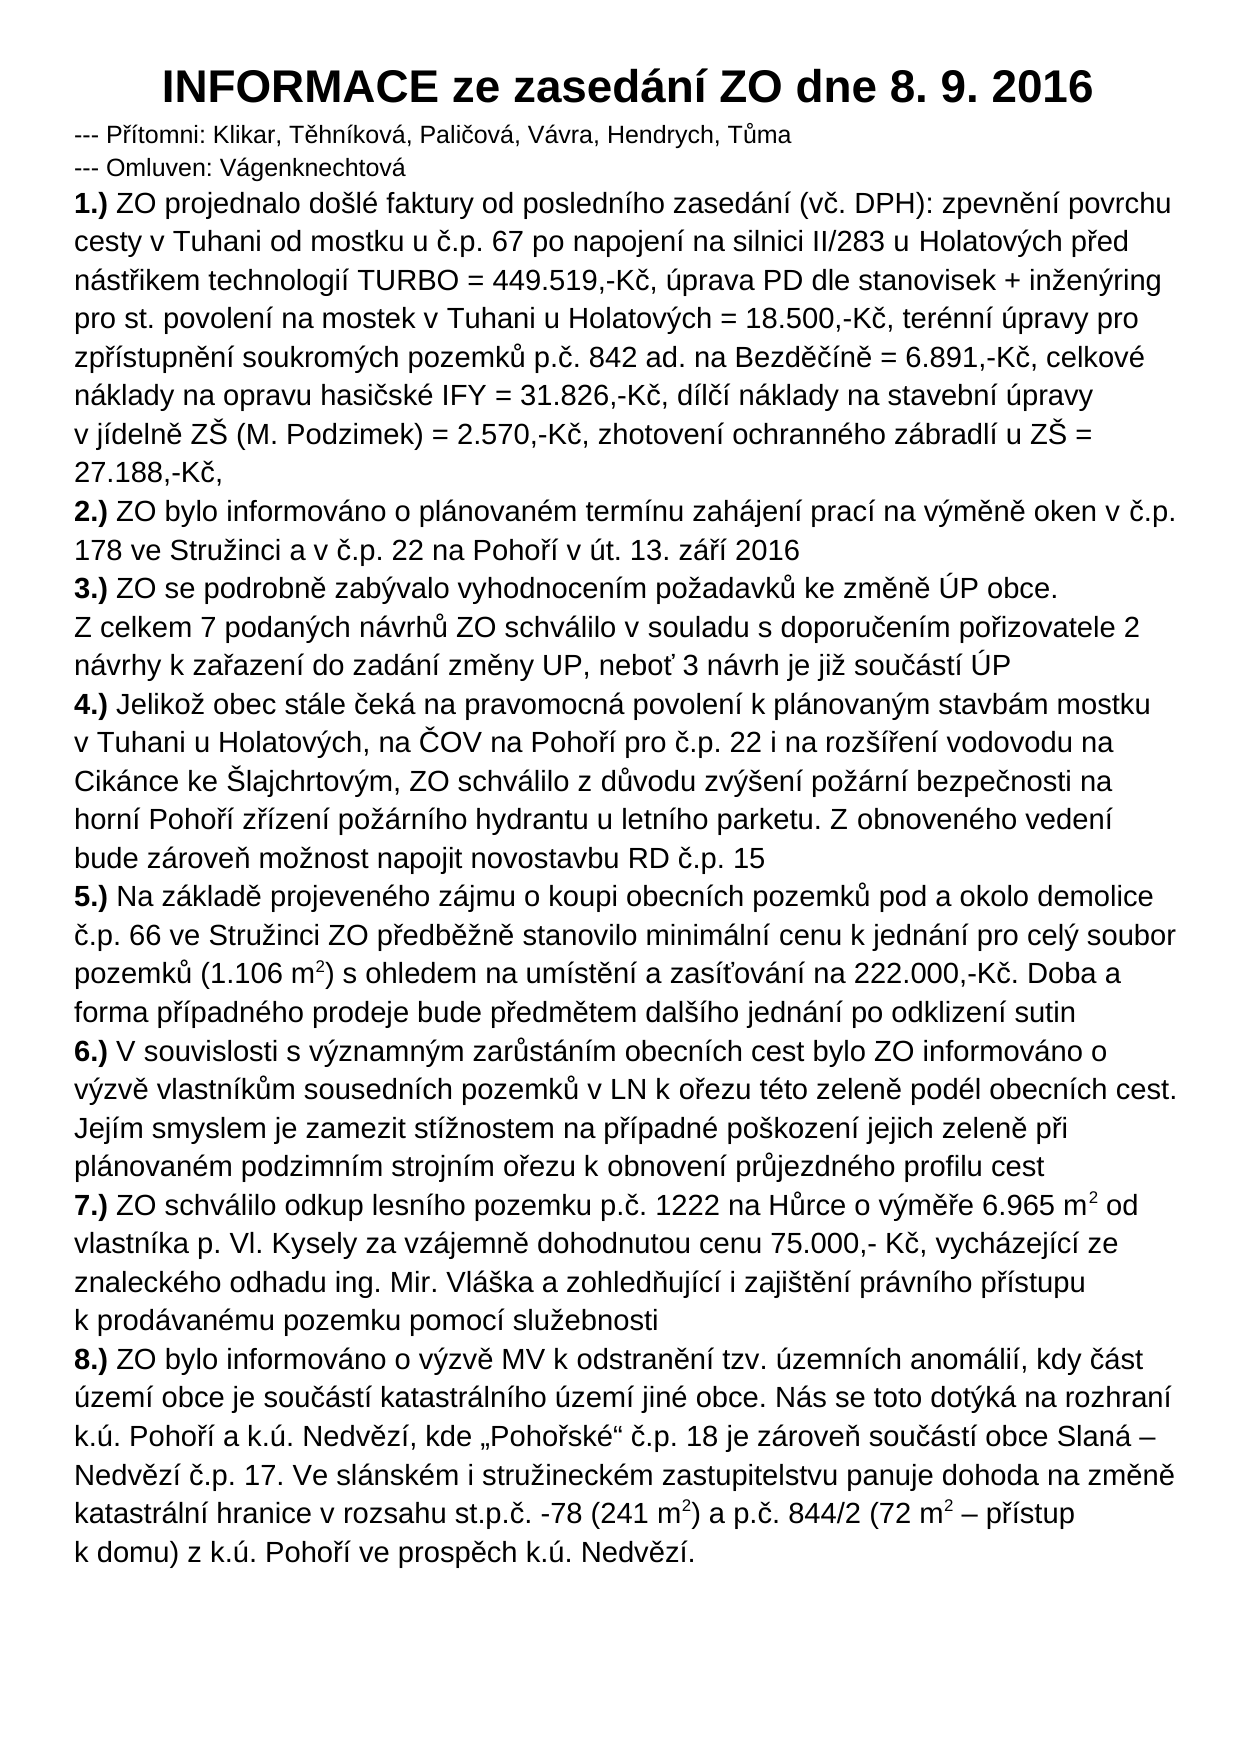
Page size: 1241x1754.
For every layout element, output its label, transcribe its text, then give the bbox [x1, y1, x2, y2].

text 4.) Jelikož obec stále čeká na pravomocná povolení k plánovaným stavbám mostku v Tuhani u Holatových, na ČOV na Pohoří pro č.p. 22 i na rozšíření vodovodu na Cikánce ke Šlajchrtovým, ZO schválilo z důvodu zvýšení požární bezpečnosti na horní Pohoří zřízení požárního hydrantu u letního parketu. Z obnoveného vedení bude zároveň možnost napojit novostavbu RD č.p. 15 [74, 687, 1181, 874]
text --- Přítomni: Klikar, Těhníková, Paličová, Vávra, Hendrych, Tůma [74, 120, 1181, 148]
text 1.) ZO projednalo došlé faktury od posledního zasedání (vč. DPH): zpevnění povrchu cesty v Tuhani od mostku u č.p. 67 po napojení na silnici II/283 u Holatových před nástřikem technologií TURBO = 449.519,-Kč, úprava PD dle stanovisek + inženýring pro st. povolení na mostek v Tuhani u Holatových = 18.500,-Kč, terénní úpravy pro zpřístupnění soukromých pozemků p.č. 842 ad. na Bezděčíně = 6.891,-Kč, celkové náklady na opravu hasičské IFY = 31.826,-Kč, dílčí náklady na stavební úpravy v jídelně ZŠ (M. Podzimek) = 2.570,-Kč, zhotovení ochranného zábradlí u ZŠ = 27.188,-Kč, [74, 186, 1181, 489]
text 5.) Na základě projeveného zájmu o koupi obecních pozemků pod a okolo demolice č.p. 66 ve Stružinci ZO předběžně stanovilo minimální cenu k jednání pro celý soubor pozemků (1.106 m2) s ohledem na umístění a zasíťování na 222.000,-Kč. Doba a forma případného prodeje bude předmětem dalšího jednání po odklizení sutin [74, 879, 1181, 1029]
text 8.) ZO bylo informováno o výzvě MV k odstranění tzv. územních anomálií, kdy část území obce je součástí katastrálního území jiné obce. Nás se toto dotýká na rozhraní k.ú. Pohoří a k.ú. Nedvězí, kde „Pohořské“ č.p. 18 je zároveň součástí obce Slaná – Nedvězí č.p. 17. Ve slánském i stružineckém zastupitelstvu panuje dohoda na změně katastrální hranice v rozsahu st.p.č. -78 (241 m2) a p.č. 844/2 (72 m2 – přístup k domu) z k.ú. Pohoří ve prospěch k.ú. Nedvězí. [74, 1342, 1181, 1568]
text 2.) ZO bylo informováno o plánovaném termínu zahájení prací na výměně oken v č.p. 178 ve Stružinci a v č.p. 22 na Pohoří v út. 13. září 2016 [74, 494, 1181, 566]
text 6.) V souvislosti s významným zarůstáním obecních cest bylo ZO informováno o výzvě vlastníkům sousedních pozemků v LN k ořezu této zeleně podél obecních cest. Jejím smyslem je zamezit stížnostem na případné poškození jejich zeleně při plánovaném podzimním strojním ořezu k obnovení průjezdného profilu cest [74, 1034, 1181, 1183]
text INFORMACE ze zasedání ZO dne 8. 9. 2016 [74, 59, 1181, 112]
text --- Omluven: Vágenknechtová [74, 153, 1181, 181]
text 7.) ZO schválilo odkup lesního pozemku p.č. 1222 na Hůrce o výměře 6.965 m2 od vlastníka p. Vl. Kysely za vzájemně dohodnutou cenu 75.000,- Kč, vycházející ze znaleckého odhadu ing. Mir. Vláška a zohledňující i zajištění právního přístupu k prodávanému pozemku pomocí služebnosti [74, 1188, 1181, 1337]
text 3.) ZO se podrobně zabývalo vyhodnocením požadavků ke změně ÚP obce. Z celkem 7 podaných návrhů ZO schválilo v souladu s doporučením pořizovatele 2 návrhy k zařazení do zadání změny UP, neboť 3 návrh je již součástí ÚP [74, 571, 1181, 682]
